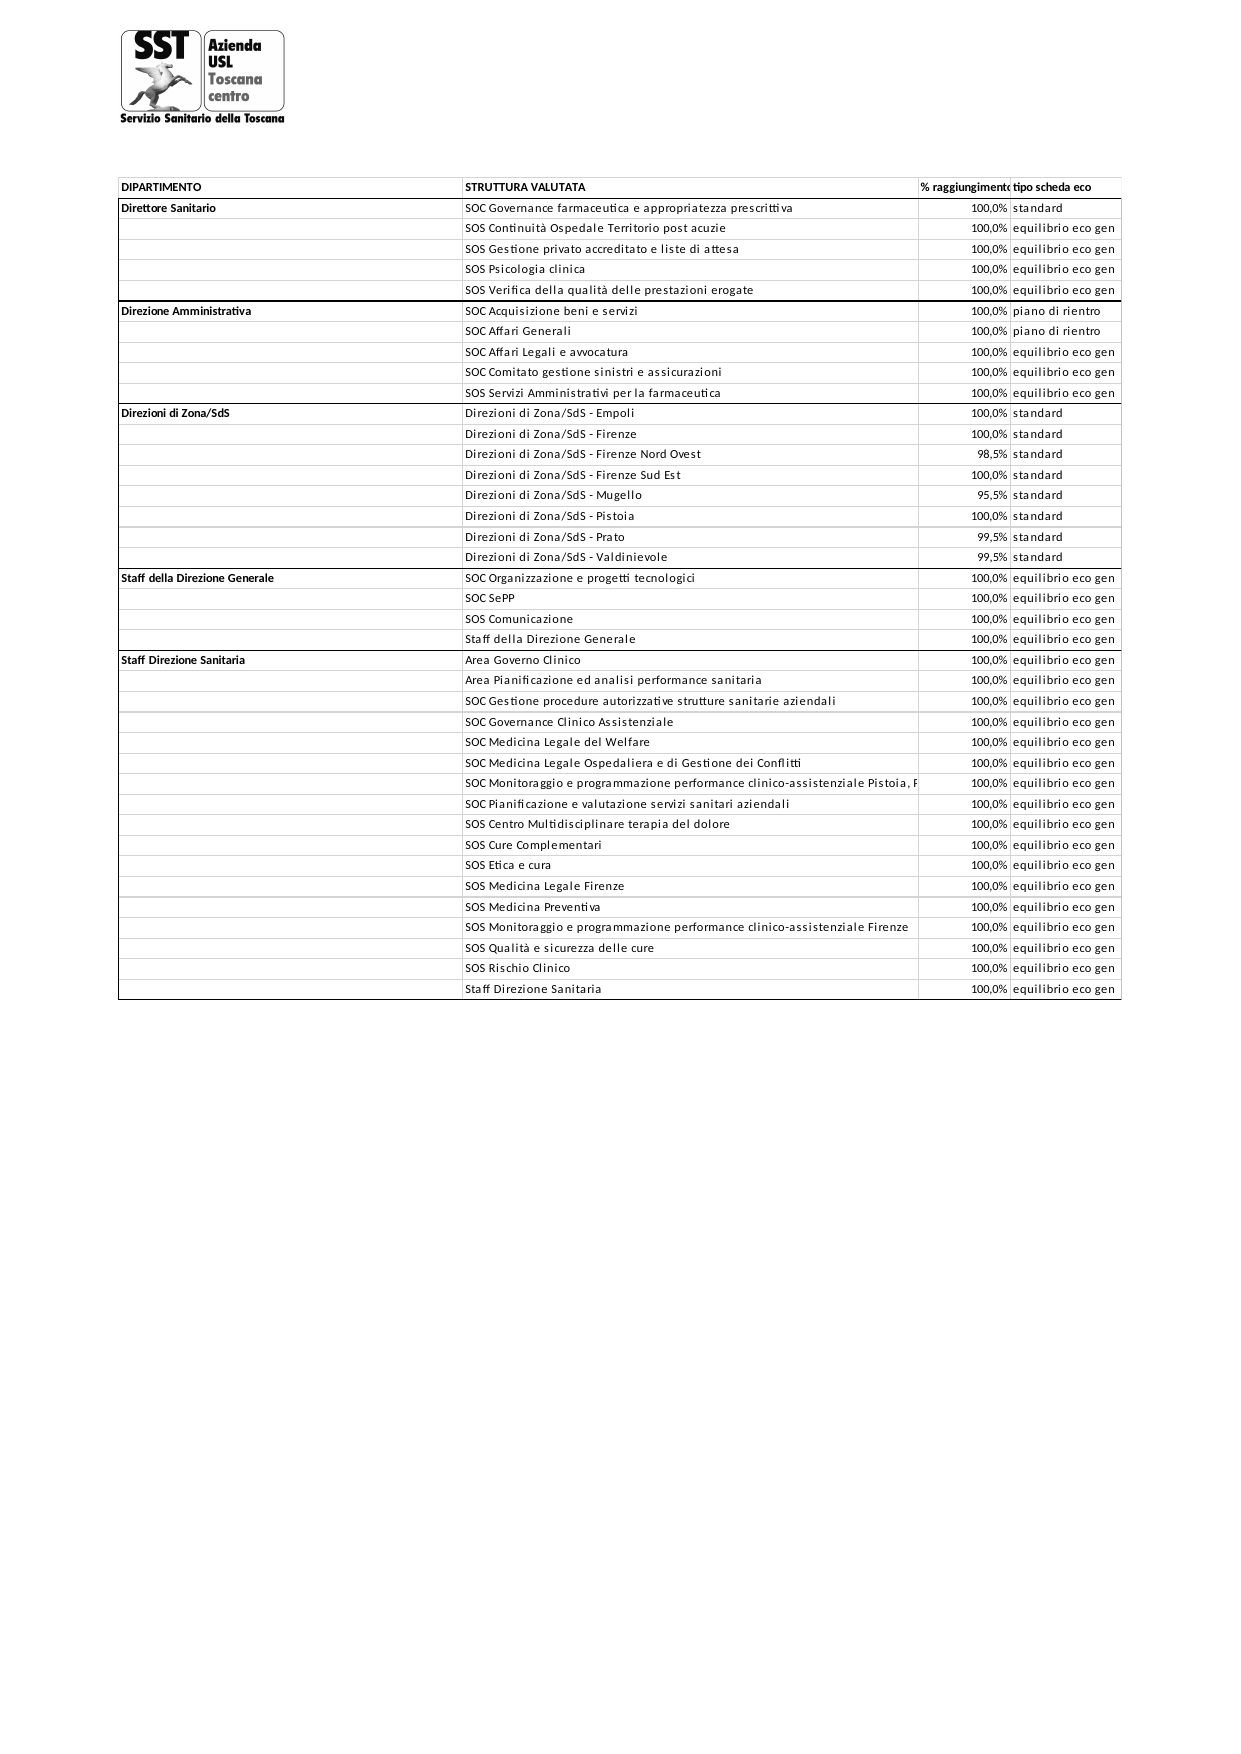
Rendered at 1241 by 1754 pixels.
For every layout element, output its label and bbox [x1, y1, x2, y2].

picture [118, 28, 287, 126]
